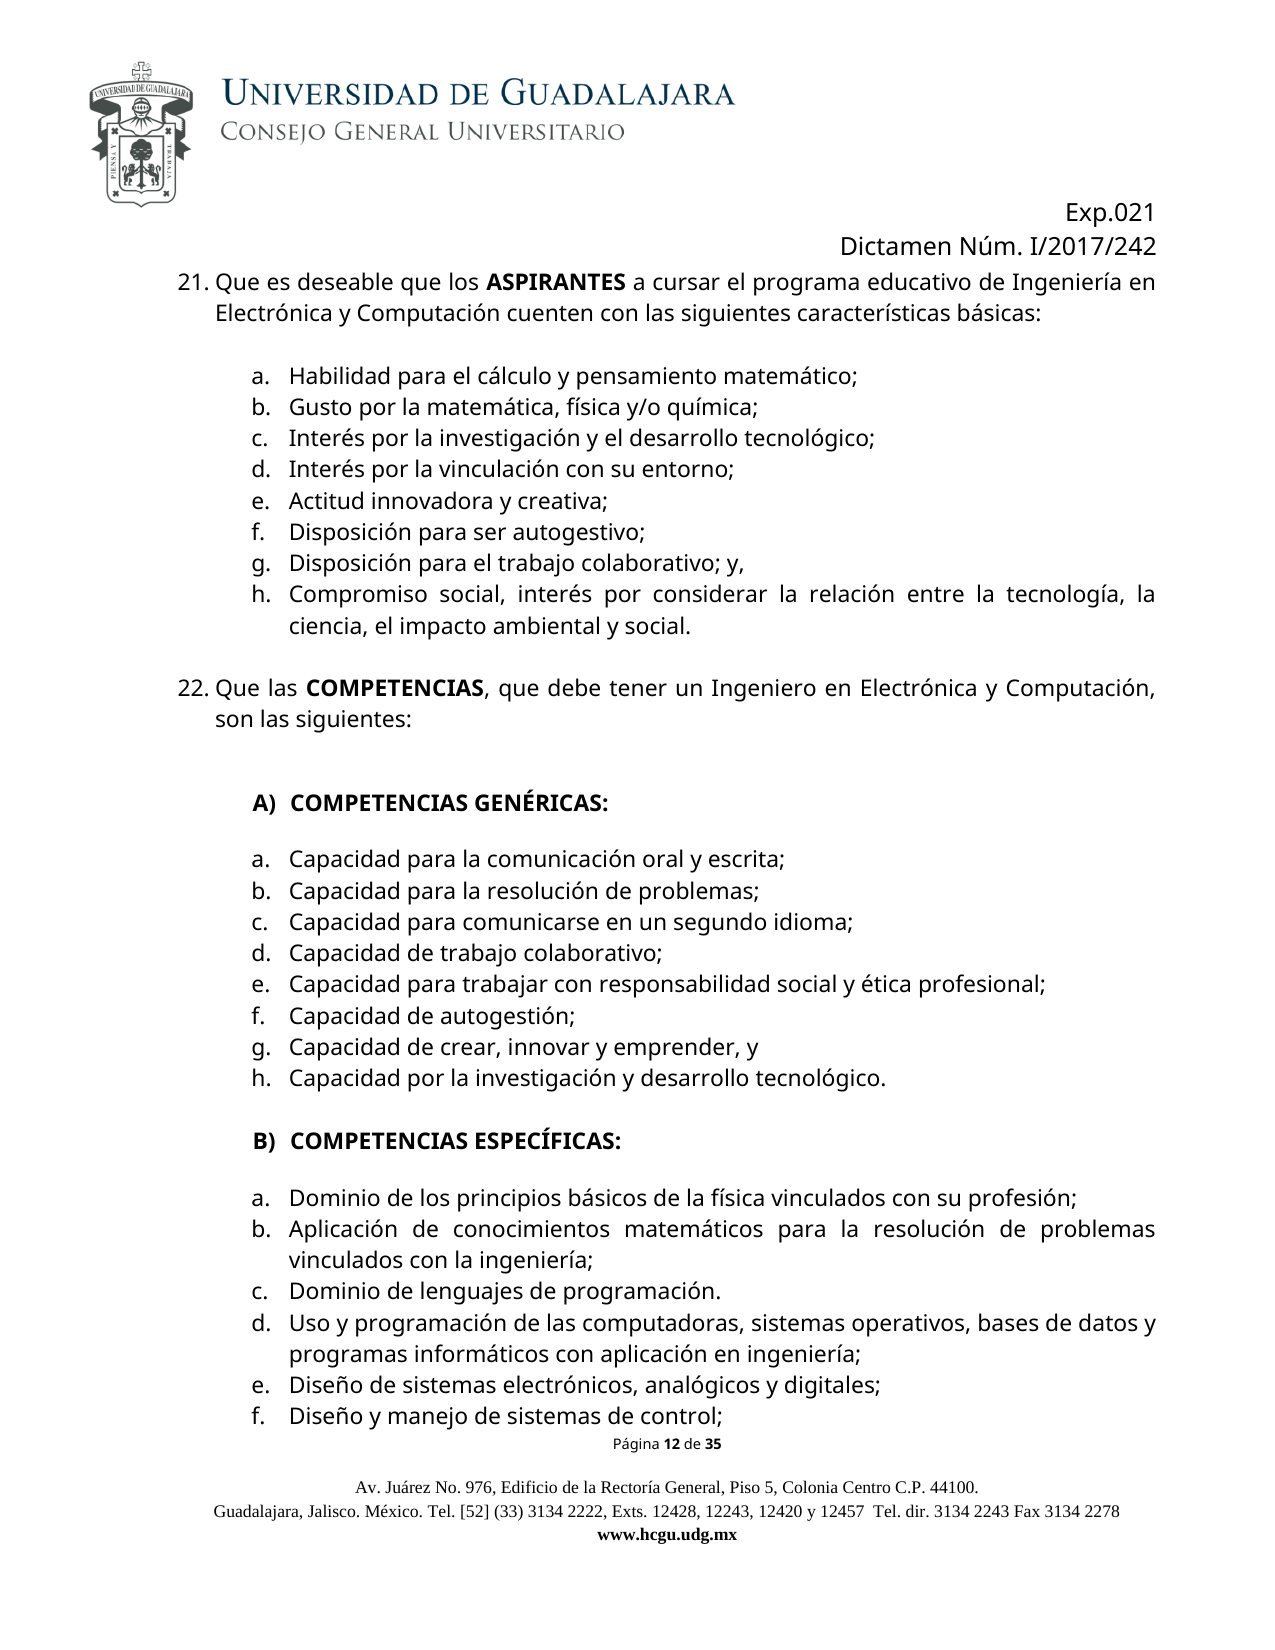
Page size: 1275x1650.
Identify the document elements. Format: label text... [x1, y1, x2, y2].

list Que las COMPETENCIAS, que debe tener un Ingeniero en Electrónica y Computación, son las siguientes: [177, 672, 1157, 734]
list Compromiso social, interés por considerar la relación entre la tecnología, la ciencia, el impacto ambiental y social. [251, 578, 1157, 641]
list Capacidad de autogestión; [251, 1000, 1157, 1031]
list Capacidad para la resolución de problemas; [251, 875, 1157, 906]
list Uso y programación de las computadoras, sistemas operativos, bases de datos y programas informáticos con aplicación en ingeniería; [251, 1306, 1157, 1369]
list Capacidad para comunicarse en un segundo idioma; [251, 906, 1157, 937]
list Capacidad para trabajar con responsabilidad social y ética profesional; [251, 968, 1157, 1000]
list COMPETENCIAS ESPECÍFICAS: [252, 1125, 1157, 1156]
list Capacidad de trabajo colaborativo; [251, 937, 1157, 968]
list Diseño y manejo de sistemas de control; [251, 1400, 1157, 1431]
list Interés por la investigación y el desarrollo tecnológico; [251, 422, 1157, 453]
list Que es deseable que los ASPIRANTES a cursar el programa educativo de Ingeniería en Electrónica y Computación cuenten con las siguientes características básicas: [177, 266, 1157, 328]
list Disposición para el trabajo colaborativo; y, [251, 547, 1157, 578]
list Disposición para ser autogestivo; [251, 516, 1157, 547]
list Aplicación de conocimientos matemáticos para la resolución de problemas vinculados con la ingeniería; [251, 1213, 1157, 1275]
list Capacidad por la investigación y desarrollo tecnológico. [251, 1062, 1157, 1093]
list Dominio de lenguajes de programación. [251, 1275, 1157, 1306]
list Dominio de los principios básicos de la física vinculados con su profesión; [251, 1181, 1157, 1213]
picture [1, 1, 1274, 268]
list Interés por la vinculación con su entorno; [251, 453, 1157, 484]
list Gusto por la matemática, física y/o química; [251, 391, 1157, 422]
list Capacidad para la comunicación oral y escrita; [251, 843, 1157, 875]
list Capacidad de crear, innovar y emprender, y [251, 1031, 1157, 1062]
list Habilidad para el cálculo y pensamiento matemático; [251, 359, 1157, 391]
list Diseño de sistemas electrónicos, analógicos y digitales; [251, 1369, 1157, 1400]
list COMPETENCIAS GENÉRICAS: [252, 787, 1157, 818]
list Actitud innovadora y creativa; [251, 484, 1157, 516]
